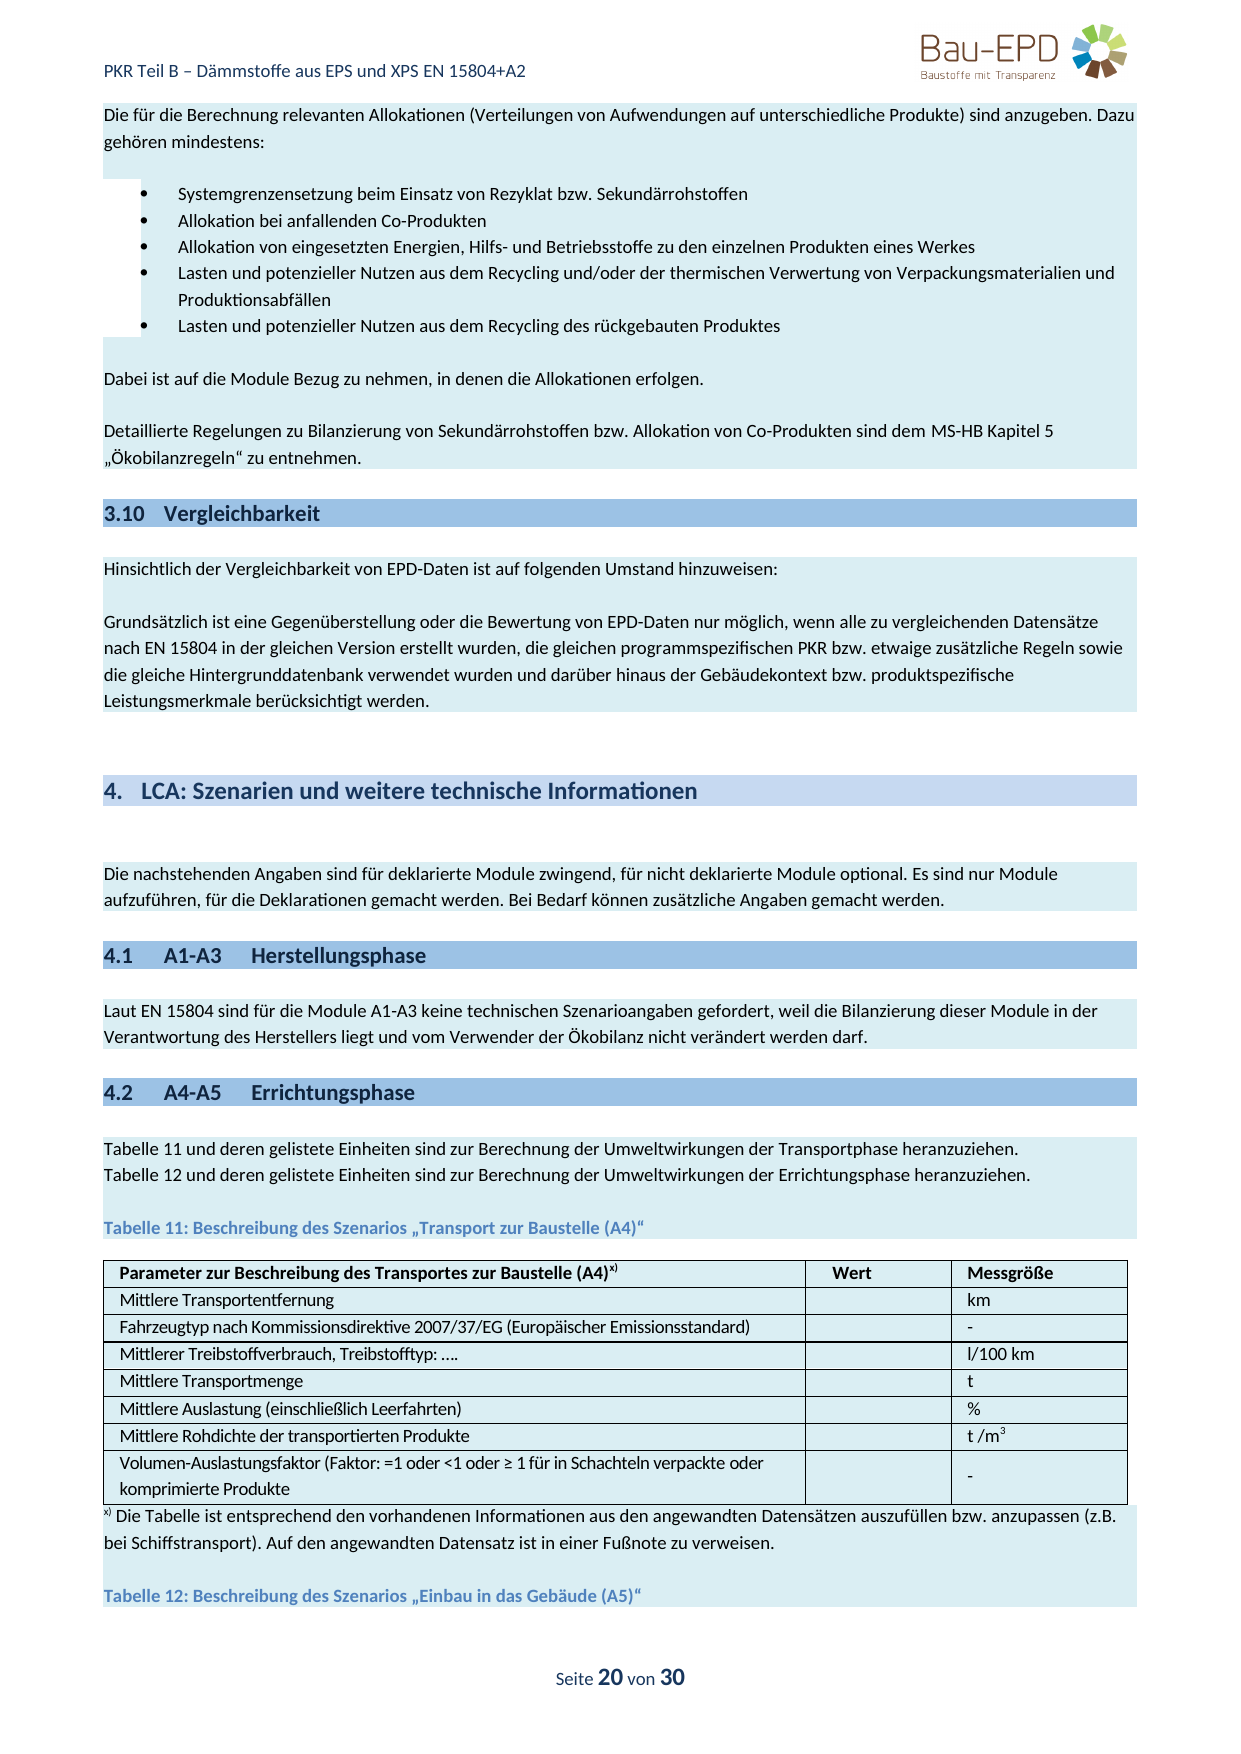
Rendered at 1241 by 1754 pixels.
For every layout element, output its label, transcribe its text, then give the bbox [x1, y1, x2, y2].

table_cell Mittlere Rohdichte der transportierten Produkte [104, 1424, 805, 1450]
text Tabelle 12: Beschreibung des Szenarios „Einbau in das Gebäude (A5)“ [103, 1584, 1137, 1607]
table_header Parameter zur Beschreibung des Transportes zur Baustelle (A4)x) [104, 1261, 805, 1287]
table_cell [806, 1397, 951, 1423]
text Die nachstehenden Angaben sind für deklarierte Module zwingend, für nicht deklarierte Module optional. Es sind nur Module aufzuführen, für die Deklarationen gemacht werden. Bei Bedarf können zusätzliche Angaben gemacht werden. [103, 862, 1137, 911]
text Hinsichtlich der Vergleichbarkeit von EPD-Daten ist auf folgenden Umstand hinzuweisen: [103, 557, 1137, 580]
table_cell Mittlerer Treibstoffverbrauch, Treibstofftyp: …. [104, 1343, 805, 1368]
text x) Die Tabelle ist entsprechend den vorhandenen Informationen aus den angewandten Datensätzen auszufüllen bzw. anzupassen (z.B. bei Schiffstransport). Auf den angewandten Datensatz ist in einer Fußnote zu verweisen. [103, 1505, 1137, 1554]
text Laut EN 15804 sind für die Module A1-A3 keine technischen Szenarioangaben gefordert, weil die Bilanzierung dieser Module in der Verantwortung des Herstellers liegt und vom Verwender der Ökobilanz nicht verändert werden darf. [103, 999, 1137, 1049]
table_cell Fahrzeugtyp nach Kommissionsdirektive 2007/37/EG (Europäischer Emissionsstandard) [104, 1315, 805, 1341]
list Allokation bei anfallenden Co-Produkten [141, 209, 1137, 232]
table_cell [806, 1451, 951, 1504]
text Dabei ist auf die Module Bezug zu nehmen, in denen die Allokationen erfolgen. [103, 367, 1137, 390]
table_cell % [952, 1397, 1127, 1423]
list Lasten und potenzieller Nutzen aus dem Recycling des rückgebauten Produktes [141, 314, 1137, 337]
table_cell Volumen-Auslastungsfaktor (Faktor: =1 oder <1 oder ≥ 1 für in Schachteln verpackte oder komprimierte Produkte [104, 1451, 805, 1504]
table_cell t /m3 [952, 1424, 1127, 1450]
table_cell [806, 1288, 951, 1314]
subtitle LCA: Szenarien und weitere technische Informationen [103, 775, 1137, 806]
table_header Messgröße [952, 1261, 1127, 1287]
list Systemgrenzensetzung beim Einsatz von Rezyklat bzw. Sekundärrohstoffen [141, 182, 1137, 205]
text Tabelle 12 und deren gelistete Einheiten sind zur Berechnung der Umweltwirkungen der Errichtungsphase heranzuziehen. [103, 1163, 1137, 1186]
table_cell Mittlere Auslastung (einschließlich Leerfahrten) [104, 1397, 805, 1423]
table_cell km [952, 1288, 1127, 1314]
list Allokation von eingesetzten Energien, Hilfs- und Betriebsstoffe zu den einzelnen Produkten eines Werkes [141, 235, 1137, 258]
table_cell Mittlere Transportentfernung [104, 1288, 805, 1314]
text Detaillierte Regelungen zu Bilanzierung von Sekundärrohstoffen bzw. Allokation von Co-Produkten sind dem MS-HB Kapitel 5 „Ökobilanzregeln“ zu entnehmen. [103, 420, 1137, 469]
table_cell l/100 km [952, 1343, 1127, 1368]
subtitle A1-A3 Herstellungsphase [103, 941, 1137, 969]
table_cell [806, 1370, 951, 1396]
list Lasten und potenzieller Nutzen aus dem Recycling und/oder der thermischen Verwertung von Verpackungsmaterialien und Produktionsabfällen [141, 262, 1137, 311]
table_cell t [952, 1370, 1127, 1396]
table_cell - [952, 1451, 1127, 1504]
text Tabelle 11 und deren gelistete Einheiten sind zur Berechnung der Umweltwirkungen der Transportphase heranzuziehen. [103, 1137, 1137, 1160]
subtitle Vergleichbarkeit [103, 499, 1137, 527]
table_cell [806, 1343, 951, 1368]
text Die für die Berechnung relevanten Allokationen (Verteilungen von Aufwendungen auf unterschiedliche Produkte) sind anzugeben. Dazu gehören mindestens: [103, 103, 1137, 153]
table_header Wert [806, 1261, 951, 1287]
table_cell Mittlere Transportmenge [104, 1370, 805, 1396]
table_cell [806, 1315, 951, 1341]
picture [913, 22, 1130, 82]
table_cell - [952, 1315, 1127, 1341]
subtitle A4-A5 Errichtungsphase [103, 1078, 1137, 1106]
text Tabelle 11: Beschreibung des Szenarios „Transport zur Baustelle (A4)“ [103, 1216, 1137, 1239]
text Grundsätzlich ist eine Gegenüberstellung oder die Bewertung von EPD-Daten nur möglich, wenn alle zu vergleichenden Datensätze nach EN 15804 in der gleichen Version erstellt wurden, die gleichen programmspezifischen PKR bzw. etwaige zusätzliche Regeln sowie die gleiche Hintergrunddatenbank verwendet wurden und darüber hinaus der Gebäudekontext bzw. produktspezifische Leistungsmerkmale berücksichtigt werden. [103, 610, 1137, 712]
table_cell [806, 1424, 951, 1450]
